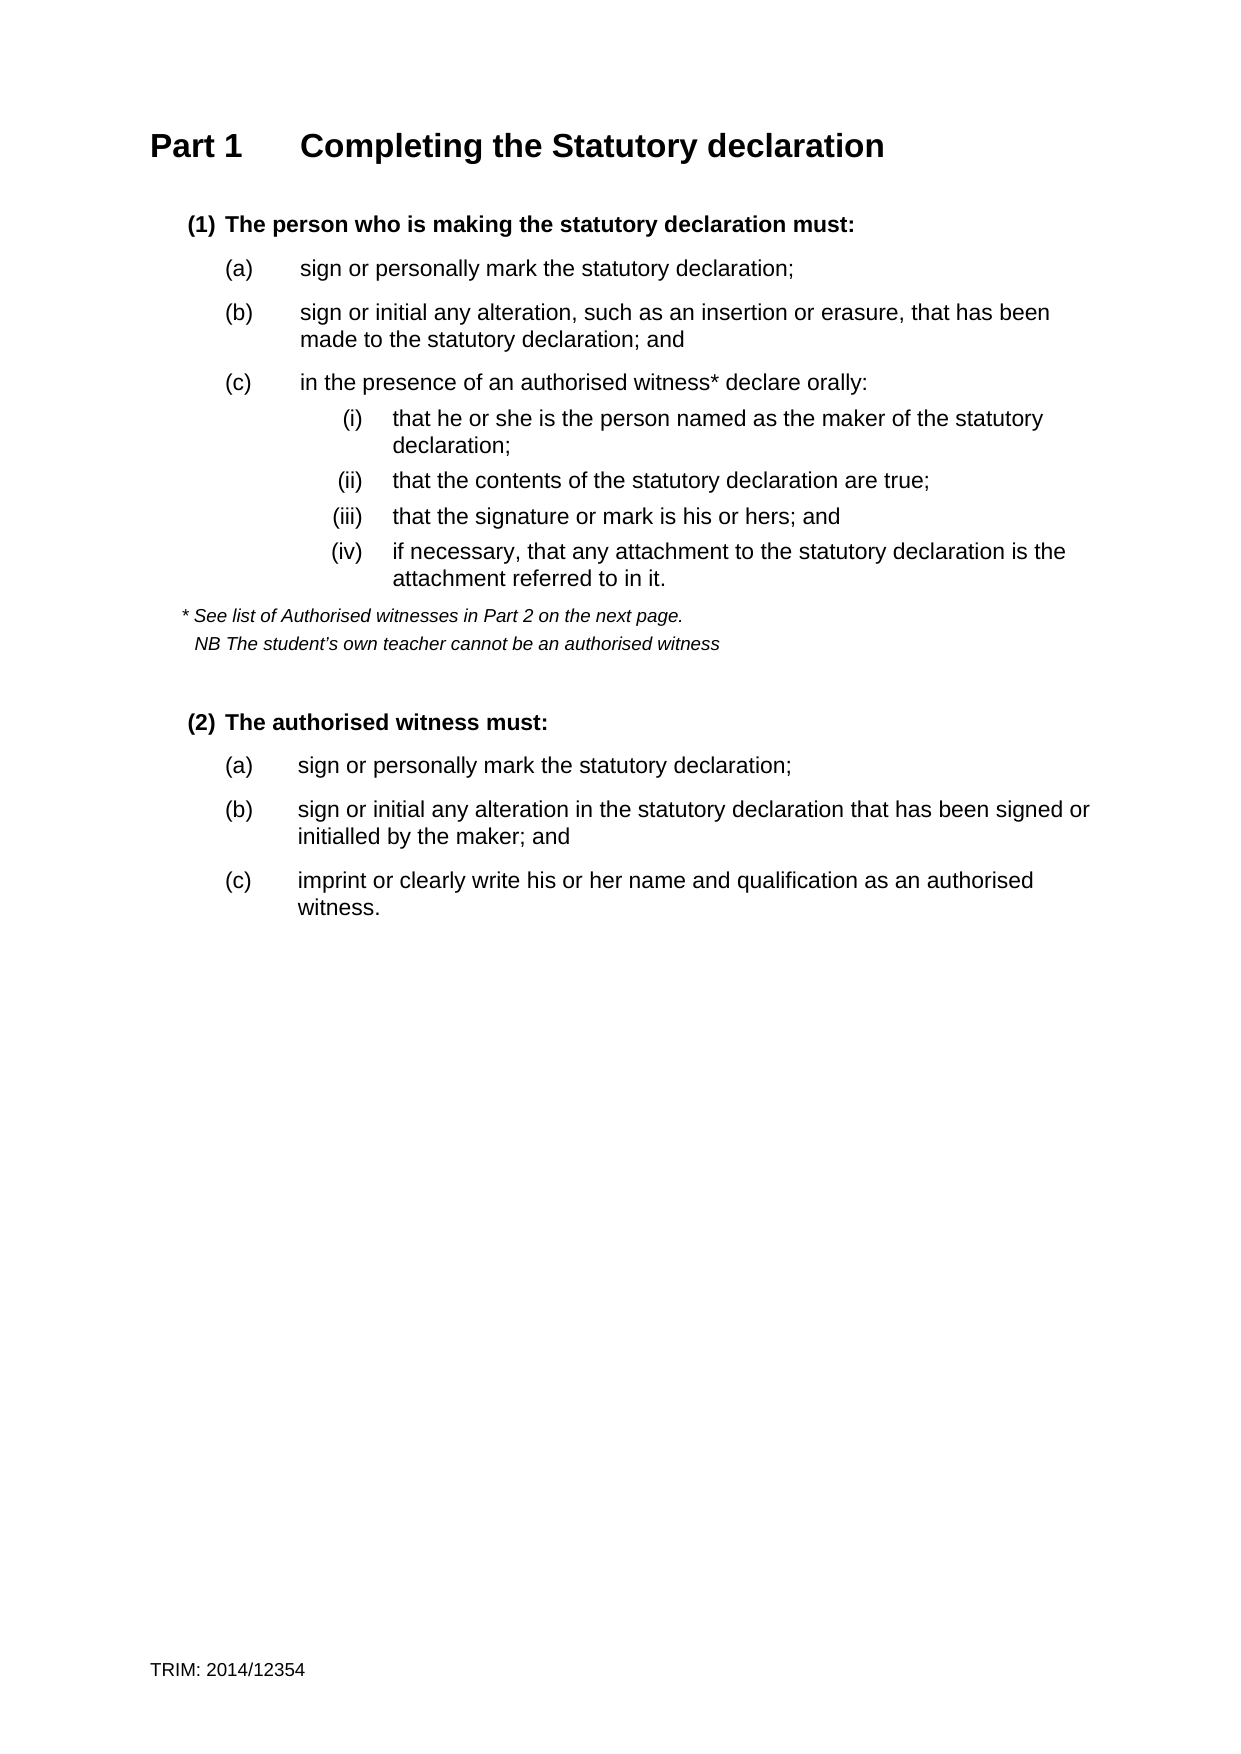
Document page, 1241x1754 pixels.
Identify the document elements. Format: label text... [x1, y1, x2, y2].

text (iv) if necessary, that any attachment to the statutory declaration is the attachment referred to in it. [150, 537, 1090, 591]
list The person who is making the statutory declaration must: [187, 210, 1090, 237]
list The authorised witness must: [187, 708, 1090, 735]
subtitle Part 1 Completing the Statutory declaration [150, 126, 1090, 165]
text (i) that he or she is the person named as the maker of the statutory declaration; [150, 404, 1090, 458]
list imprint or clearly write his or her name and qualification as an authorised witness. [225, 866, 1090, 920]
list sign or initial any alteration in the statutory declaration that has been signed or initialled by the maker; and [225, 795, 1090, 849]
text (ii) that the contents of the statutory declaration are true; [150, 466, 1090, 493]
list sign or initial any alteration, such as an insertion or erasure, that has been made to the statutory declaration; and [225, 298, 1090, 352]
list sign or personally mark the statutory declaration; [225, 254, 1090, 281]
text (iii) that the signature or mark is his or hers; and [150, 502, 1090, 529]
text * See list of Authorised witnesses in Part 2 on the next page. NB The student’s own teacher cannot be an authorised witness [150, 600, 1090, 654]
list sign or personally mark the statutory declaration; [225, 751, 1090, 778]
list in the presence of an authorised witness* declare orally: [225, 368, 1090, 396]
